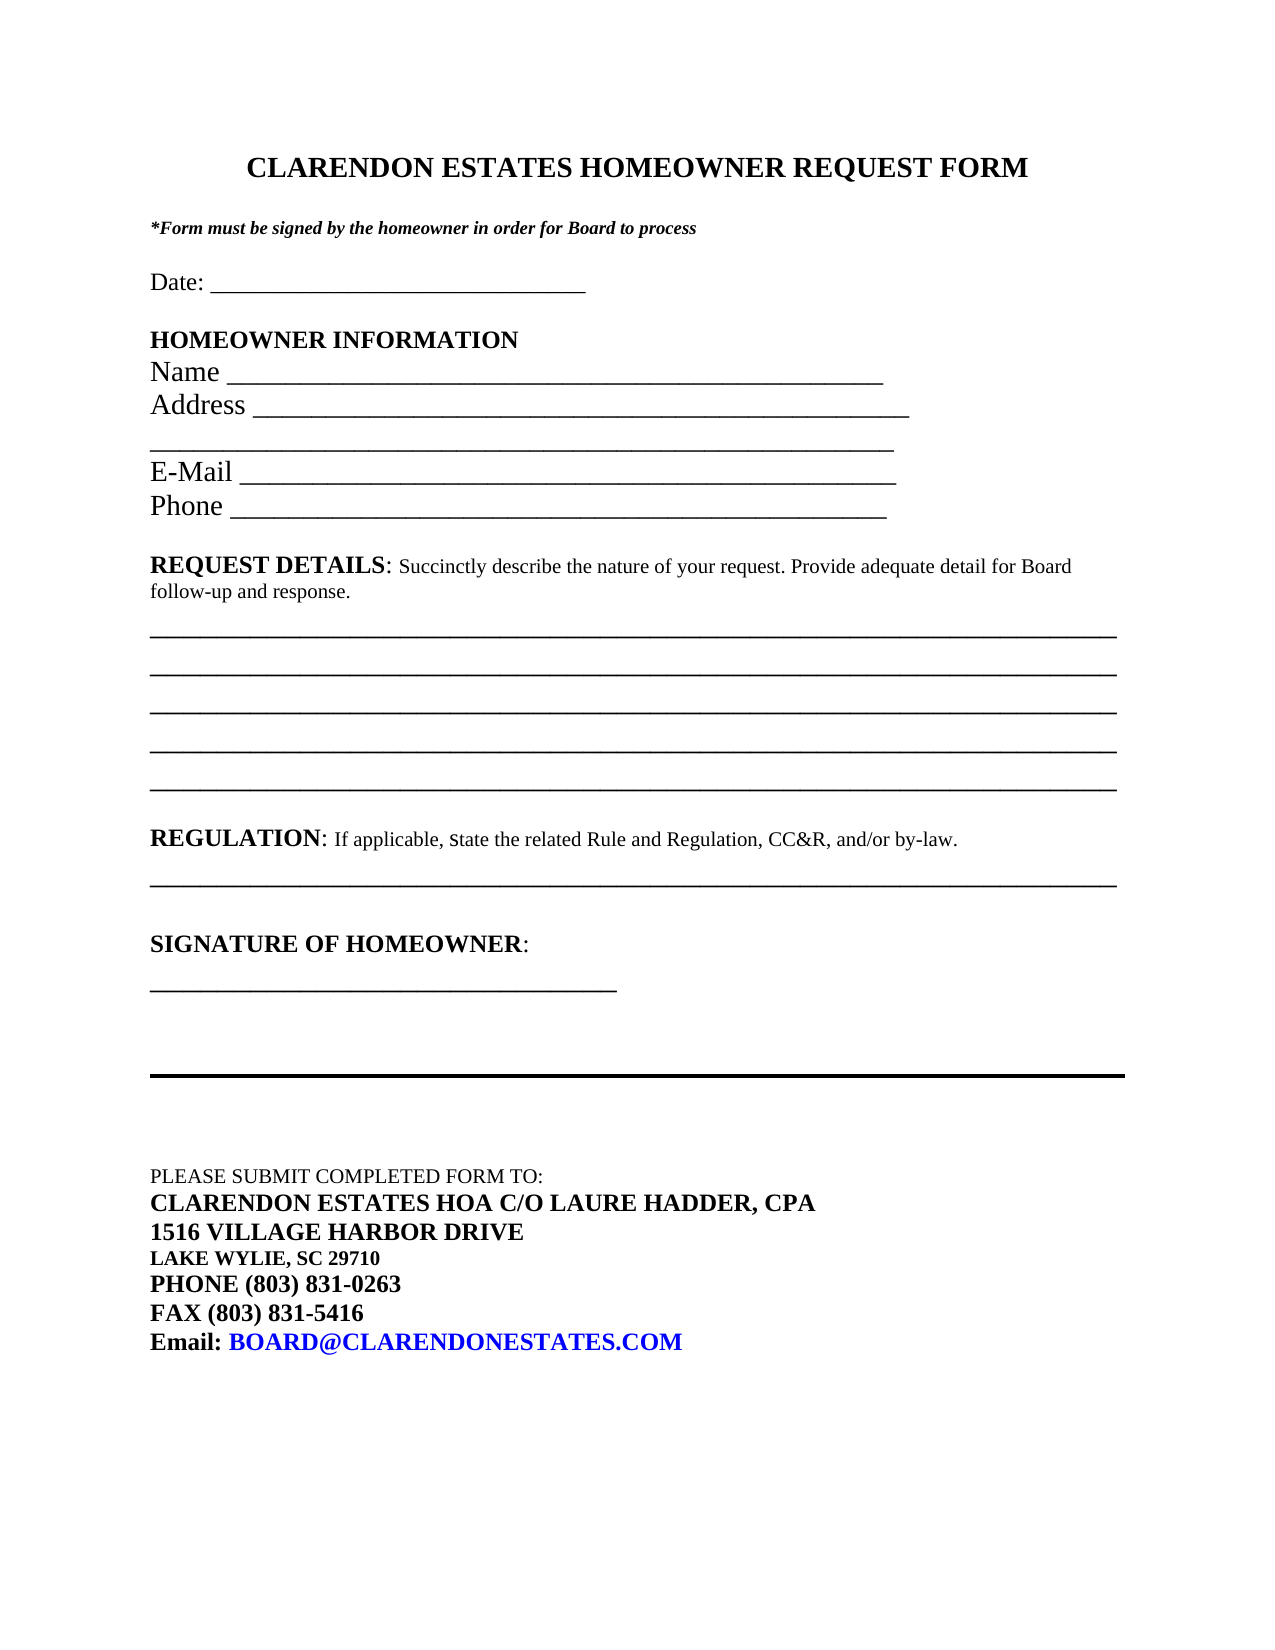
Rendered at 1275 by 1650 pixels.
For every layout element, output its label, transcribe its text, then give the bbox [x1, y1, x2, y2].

text __________________________________________________________ [150, 852, 1125, 890]
text __________________________________________________________ [150, 679, 1125, 718]
text 1516 VILLAGE HARBOR DRIVE [150, 1217, 1125, 1246]
text *Form must be signed by the homeowner in order for Board to process [150, 217, 1125, 239]
text Email: BOARD@CLARENDONESTATES.COM [150, 1327, 1125, 1356]
text HOMEOWNER INFORMATION [150, 325, 1125, 354]
text REGULATION: If applicable, state the related Rule and Regulation, CC&R, and/or by-law. [150, 823, 1125, 852]
text CLARENDON ESTATES HOMEOWNER REQUEST FORM [150, 150, 1125, 183]
text __________________________________________________________ [150, 718, 1125, 756]
text Name _____________________________________________ [150, 354, 1125, 387]
text PHONE (803) 831-0263 [150, 1269, 1125, 1298]
text __________________________________________________________ [150, 603, 1125, 641]
text __________________________________________________________ [150, 641, 1125, 679]
text ____________________________ [150, 957, 1125, 996]
text LAKE WYLIE, SC 29710 [150, 1246, 1125, 1269]
text Phone _____________________________________________ [150, 488, 1125, 521]
text ___________________________________________________ [150, 421, 1125, 454]
text PLEASE SUBMIT COMPLETED FORM TO: [150, 1164, 1125, 1188]
text Address _____________________________________________ [150, 387, 1125, 421]
text SIGNATURE OF HOMEOWNER: [150, 929, 1125, 957]
text __________________________________________________________ [150, 756, 1125, 794]
text REQUEST DETAILS: Succinctly describe the nature of your request. Provide adequate detail for Board follow-up and response. [150, 550, 1125, 603]
text E-Mail _____________________________________________ [150, 454, 1125, 488]
text CLARENDON ESTATES HOA C/O LAURE HADDER, CPA [150, 1188, 1125, 1217]
text Date: ______________________________ [150, 267, 1125, 296]
text FAX (803) 831-5416 [150, 1298, 1125, 1327]
